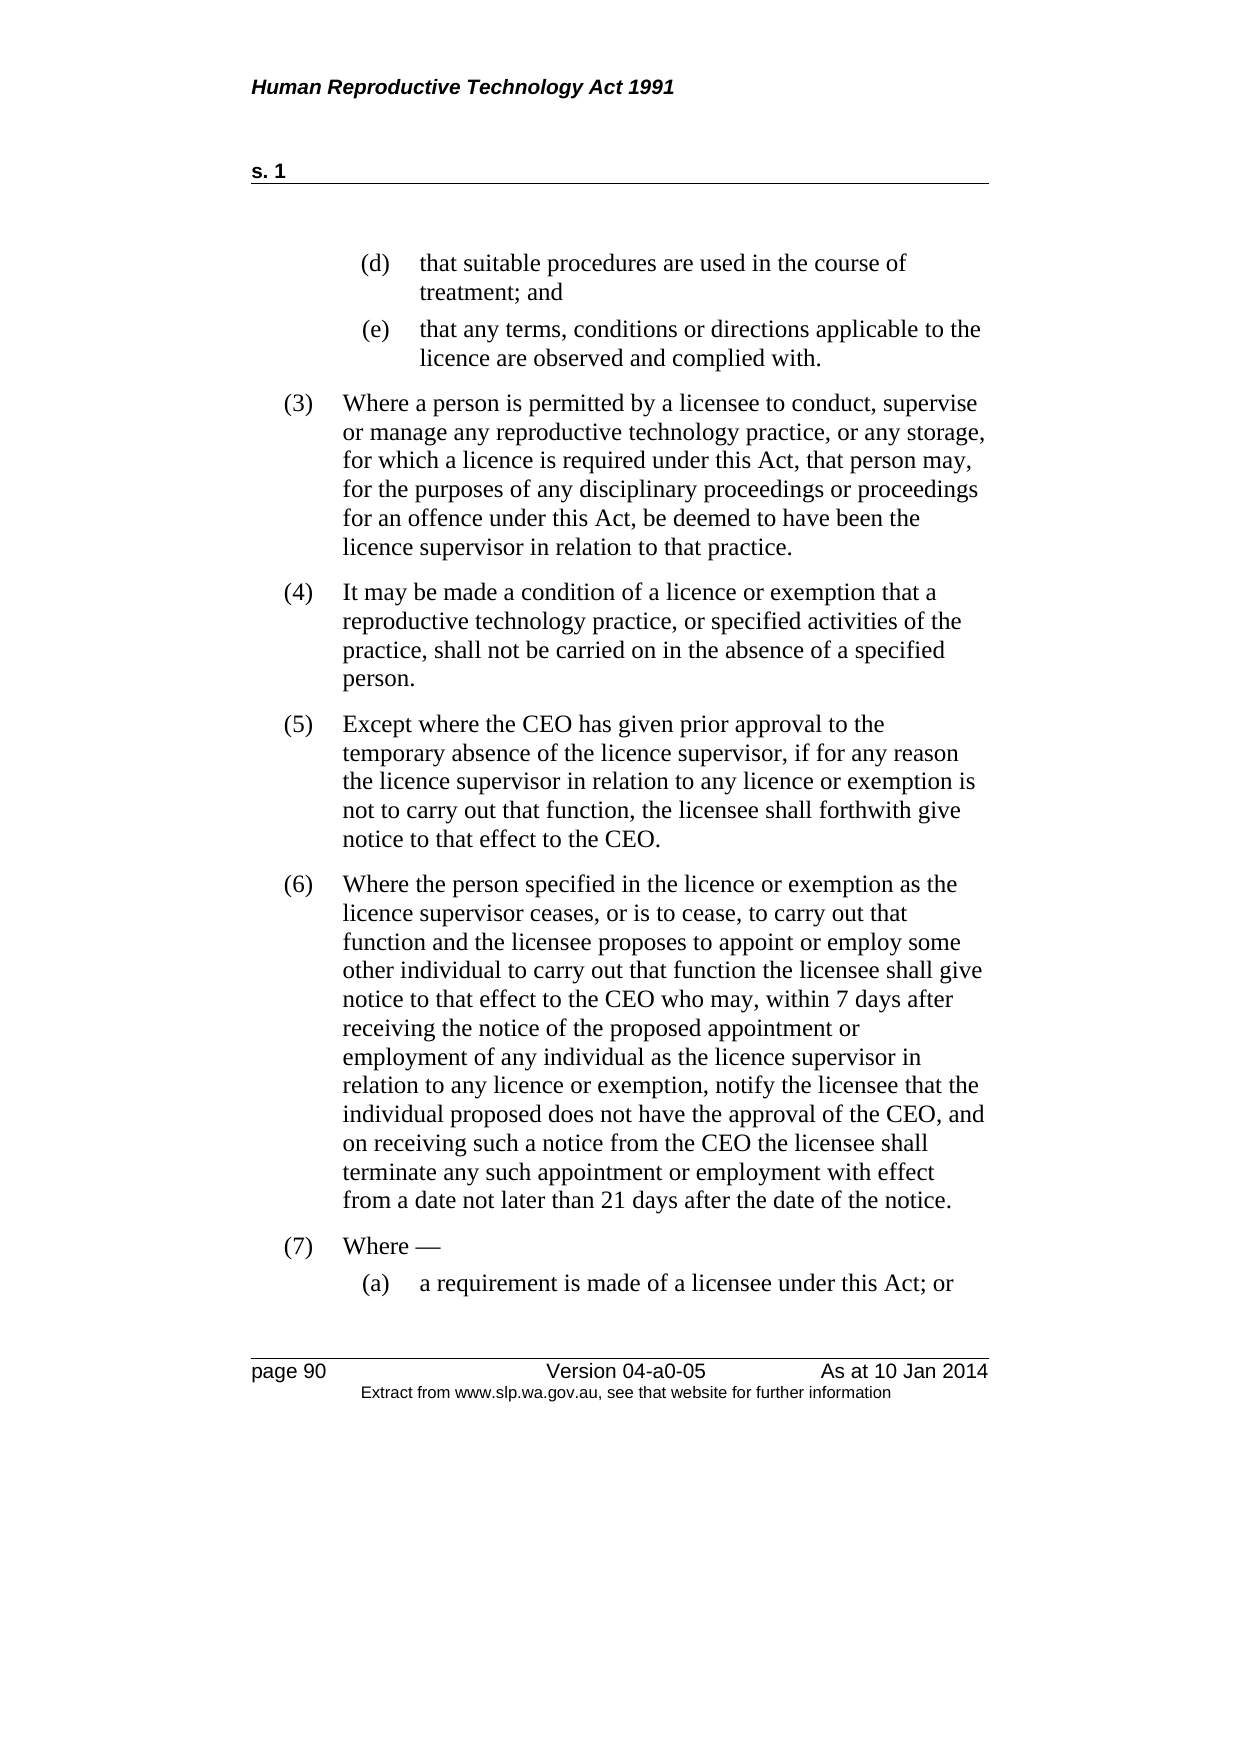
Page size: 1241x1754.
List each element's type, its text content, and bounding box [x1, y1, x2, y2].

text (e) that any terms, conditions or directions applicable to the licence are observed and complied with. [251, 314, 989, 371]
text (3) Where a person is permitted by a licensee to conduct, supervise or manage any reproductive technology practice, or any storage, for which a licence is required under this Act, that person may, for the purposes of any disciplinary proceedings or proceedings for an offence under this Act, be deemed to have been the licence supervisor in relation to that practice. [251, 388, 989, 561]
text (a) a requirement is made of a licensee under this Act; or [251, 1268, 989, 1297]
text (4) It may be made a condition of a licence or exemption that a reproductive technology practice, or specified activities of the practice, shall not be carried on in the absence of a specified person. [251, 577, 989, 692]
text (5) Except where the CEO has given prior approval to the temporary absence of the licence supervisor, if for any reason the licence supervisor in relation to any licence or exemption is not to carry out that function, the licensee shall forthwith give notice to that effect to the CEO. [251, 709, 989, 853]
text (7) Where — [251, 1231, 989, 1260]
text (6) Where the person specified in the licence or exemption as the licence supervisor ceases, or is to cease, to carry out that function and the licensee proposes to appoint or employ some other individual to carry out that function the licensee shall give notice to that effect to the CEO who may, within 7 days after receiving the notice of the proposed appointment or employment of any individual as the licence supervisor in relation to any licence or exemption, notify the licensee that the individual proposed does not have the approval of the CEO, and on receiving such a notice from the CEO the licensee shall terminate any such appointment or employment with effect from a date not later than 21 days after the date of the notice. [251, 869, 989, 1214]
text (d) that suitable procedures are used in the course of treatment; and [251, 248, 989, 306]
